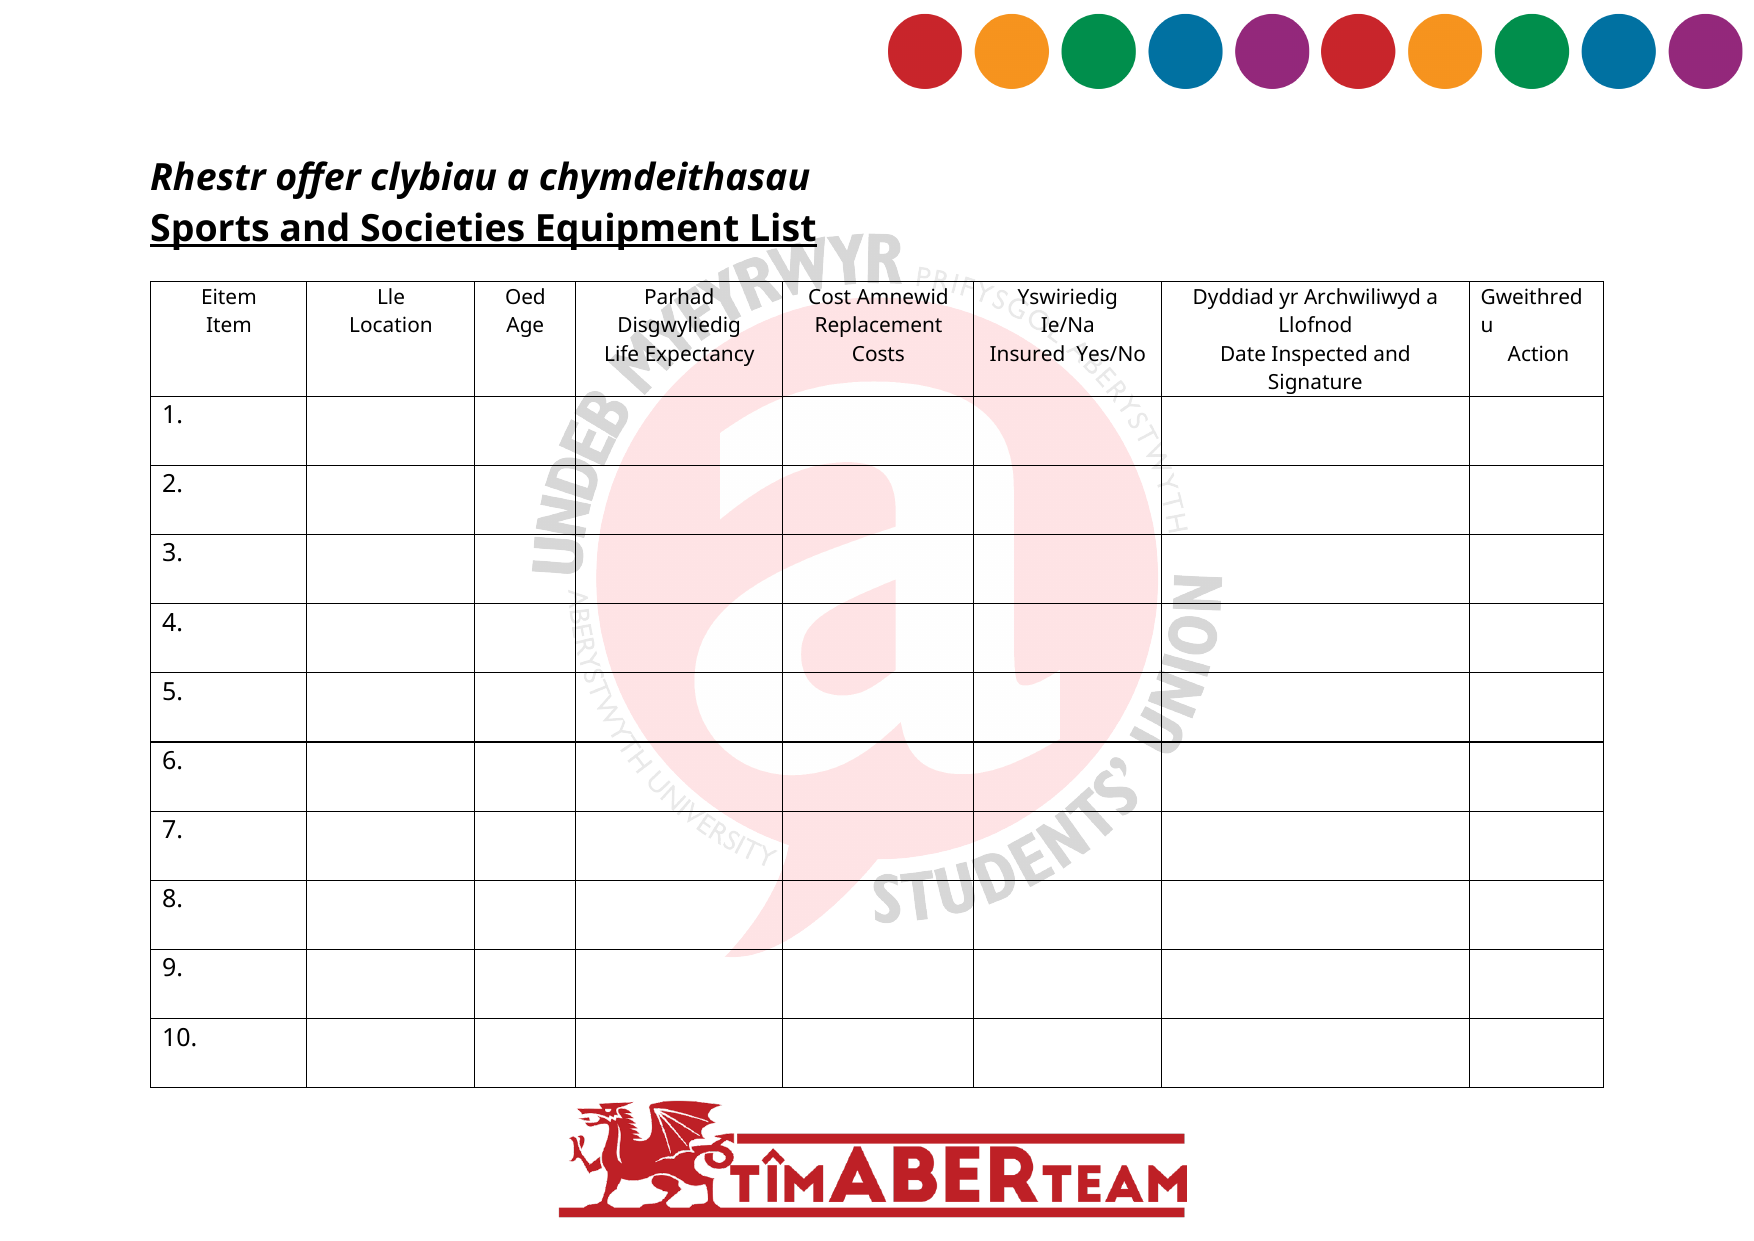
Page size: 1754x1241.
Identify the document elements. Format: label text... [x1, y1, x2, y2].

table_cell [1162, 604, 1469, 672]
table_cell [1470, 950, 1603, 1018]
table_cell [974, 743, 1161, 811]
table_cell 3. [151, 535, 306, 603]
table_cell 4. [151, 604, 306, 672]
table_cell [783, 535, 973, 603]
table_cell [783, 673, 973, 741]
table_cell [475, 673, 575, 741]
table_cell 5. [151, 673, 306, 741]
table_cell [307, 604, 474, 672]
table_cell 2. [151, 466, 306, 534]
table_cell [1162, 1019, 1469, 1087]
table_header Parhad Disgwyliedig Life Expectancy [576, 282, 782, 396]
table_header Gweithredu Action [1470, 282, 1603, 396]
table_cell [974, 881, 1161, 949]
table_cell [974, 950, 1161, 1018]
table_cell [1470, 743, 1603, 811]
table_header Cost Amnewid Replacement Costs [783, 282, 973, 396]
table_cell [783, 881, 973, 949]
picture [870, 0, 1754, 105]
table_cell [1162, 397, 1469, 465]
table_cell [576, 1019, 782, 1087]
table_header Yswiriedig Ie/Na Insured Yes/No [974, 282, 1161, 396]
table_cell [307, 812, 474, 880]
table_cell [1470, 466, 1603, 534]
table_cell [1470, 673, 1603, 741]
table_cell [1162, 743, 1469, 811]
table_cell [307, 743, 474, 811]
table_cell [974, 604, 1161, 672]
table_cell [307, 535, 474, 603]
table_cell [1470, 604, 1603, 672]
table_cell [1162, 812, 1469, 880]
table_cell [1470, 881, 1603, 949]
table_cell 6. [151, 743, 306, 811]
table_cell [307, 881, 474, 949]
table_cell [475, 535, 575, 603]
table_cell [475, 881, 575, 949]
table_cell [475, 466, 575, 534]
table_header Eitem Item [151, 282, 306, 396]
table_cell [783, 950, 973, 1018]
table_cell [974, 535, 1161, 603]
table_cell 9. [151, 950, 306, 1018]
table_cell 7. [151, 812, 306, 880]
table_cell [307, 397, 474, 465]
table_cell [576, 397, 782, 465]
table_cell [475, 743, 575, 811]
table_cell [307, 673, 474, 741]
table_cell [974, 466, 1161, 534]
table_cell [475, 397, 575, 465]
table_cell [1162, 881, 1469, 949]
table_cell [974, 1019, 1161, 1087]
table_cell [1162, 950, 1469, 1018]
table_cell [974, 673, 1161, 741]
table_cell [576, 604, 782, 672]
table_cell [783, 743, 973, 811]
table_cell [783, 1019, 973, 1087]
table_header Oed Age [475, 282, 575, 396]
picture [557, 1100, 1189, 1218]
table_cell 10. [151, 1019, 306, 1087]
table_cell [576, 881, 782, 949]
table_cell [576, 673, 782, 741]
table_cell [307, 1019, 474, 1087]
table_cell [307, 950, 474, 1018]
table_header Dyddiad yr Archwiliwyd a Llofnod Date Inspected and Signature [1162, 282, 1469, 396]
table_cell [475, 812, 575, 880]
table_cell [475, 950, 575, 1018]
table_cell 1. [151, 397, 306, 465]
table_cell [576, 535, 782, 603]
table_cell [1470, 1019, 1603, 1087]
table_cell [783, 812, 973, 880]
table_cell [1470, 535, 1603, 603]
table_cell [1162, 466, 1469, 534]
table_cell [974, 812, 1161, 880]
table_cell [307, 466, 474, 534]
table_cell [576, 950, 782, 1018]
table_cell [783, 604, 973, 672]
table_cell [576, 812, 782, 880]
table_cell [475, 604, 575, 672]
table_cell [475, 1019, 575, 1087]
table_cell [1470, 812, 1603, 880]
table_cell [1162, 535, 1469, 603]
table_cell [576, 743, 782, 811]
text Rhestr offer clybiau a chymdeithasau [150, 150, 1604, 201]
table_header Lle Location [307, 282, 474, 396]
text Sports and Societies Equipment List [150, 201, 1604, 252]
table_cell 8. [151, 881, 306, 949]
table_cell [783, 466, 973, 534]
table_cell [1162, 673, 1469, 741]
table_cell [974, 397, 1161, 465]
table_cell [783, 397, 973, 465]
table_cell [1470, 397, 1603, 465]
table_cell [576, 466, 782, 534]
